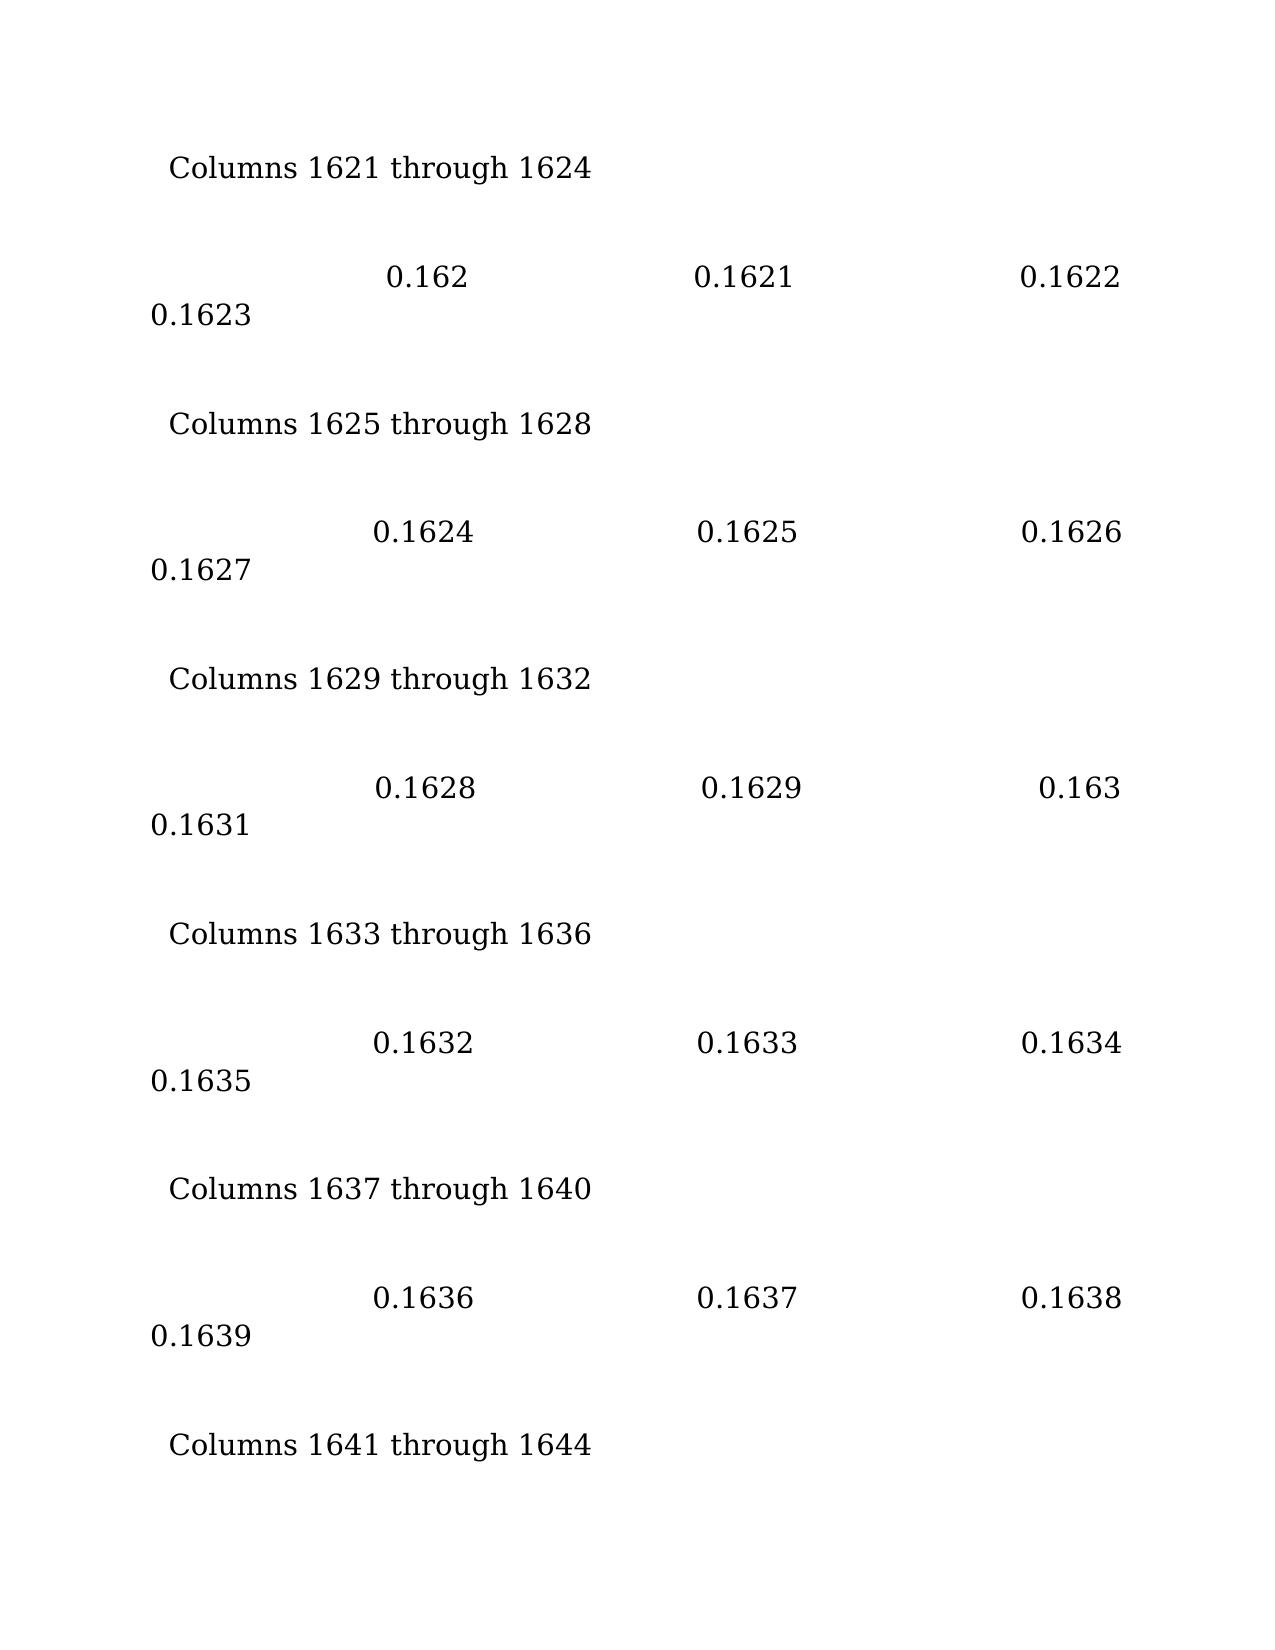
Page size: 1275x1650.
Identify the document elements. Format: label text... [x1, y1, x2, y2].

text Columns 1641 through 1644 [150, 1426, 1125, 1461]
text Columns 1621 through 1624 [150, 150, 1125, 185]
text Columns 1625 through 1628 [150, 405, 1125, 440]
text 0.1632 0.1633 0.1634 0.1635 [150, 1024, 1125, 1097]
text Columns 1633 through 1636 [150, 916, 1125, 951]
text Columns 1637 through 1640 [150, 1171, 1125, 1206]
text 0.1624 0.1625 0.1626 0.1627 [150, 514, 1125, 587]
text 0.1636 0.1637 0.1638 0.1639 [150, 1279, 1125, 1352]
text 0.1628 0.1629 0.163 0.1631 [150, 769, 1125, 842]
text 0.162 0.1621 0.1622 0.1623 [150, 259, 1125, 331]
text Columns 1629 through 1632 [150, 660, 1125, 695]
